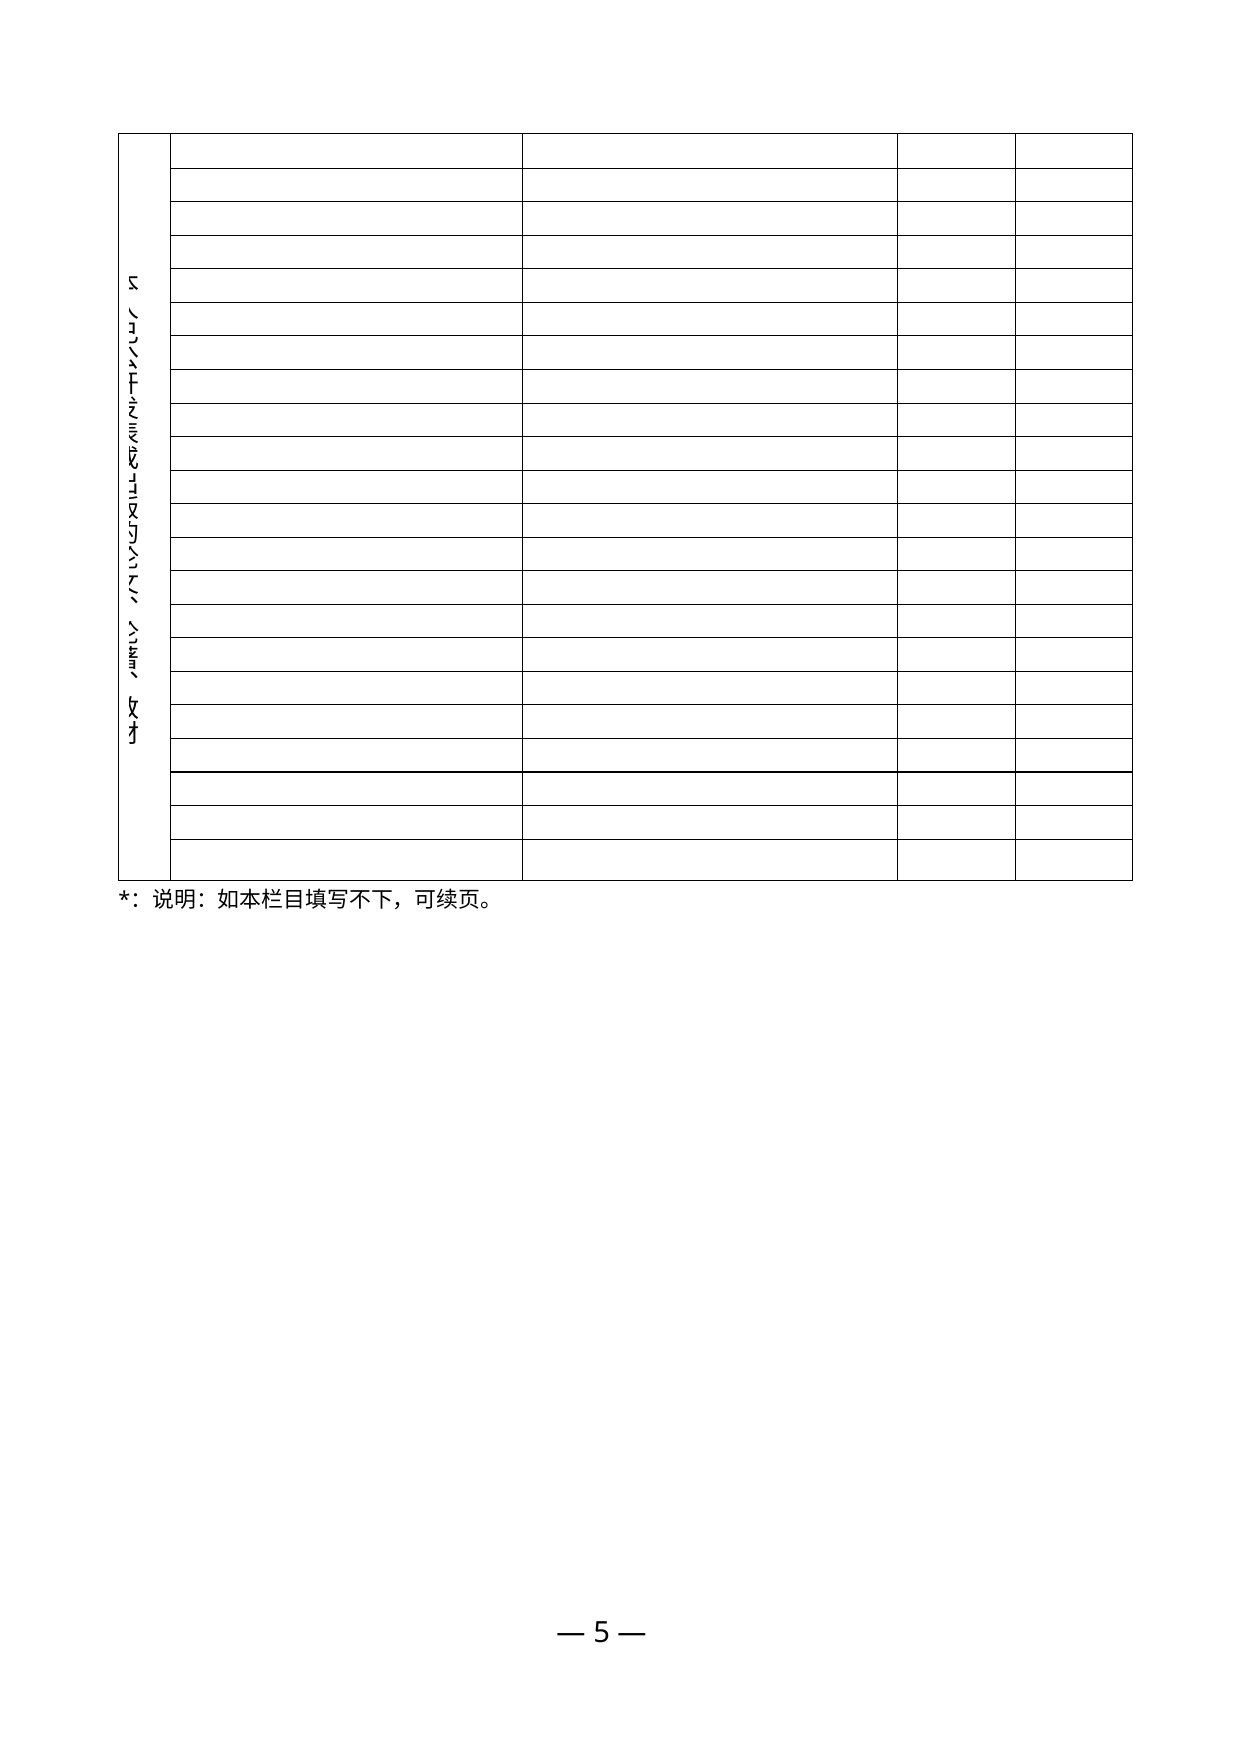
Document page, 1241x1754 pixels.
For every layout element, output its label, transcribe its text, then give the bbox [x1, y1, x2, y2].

table_cell [523, 705, 897, 738]
table_cell [523, 404, 897, 436]
table_cell [1016, 773, 1132, 805]
table_cell [1016, 437, 1132, 469]
table_cell 本人已公开发表或出版的论文、论著、教材 [119, 134, 170, 880]
table_cell [171, 471, 522, 503]
table_cell [523, 236, 897, 268]
table_cell [1016, 605, 1132, 637]
table_cell [171, 806, 522, 838]
table_cell [171, 303, 522, 335]
table_cell [523, 437, 897, 469]
table_cell [898, 370, 1015, 402]
table_cell [898, 303, 1015, 335]
table_cell [523, 504, 897, 537]
table_cell [523, 638, 897, 671]
table_cell [171, 840, 522, 880]
table_cell [523, 336, 897, 369]
table_cell [1016, 638, 1132, 671]
table_cell [171, 236, 522, 268]
text *：说明：如本栏目填写不下，可续页。 [118, 881, 1122, 914]
table_cell [898, 504, 1015, 537]
table_cell [171, 134, 522, 168]
table_cell [523, 840, 897, 880]
table_cell [898, 169, 1015, 201]
table_cell [898, 134, 1015, 168]
table_cell [1016, 269, 1132, 302]
table_cell [1016, 370, 1132, 402]
table_cell [1016, 169, 1132, 201]
table_cell [171, 705, 522, 738]
table_cell [523, 370, 897, 402]
table_cell [523, 739, 897, 771]
table_cell [898, 773, 1015, 805]
table_cell [523, 269, 897, 302]
table_cell [171, 437, 522, 469]
table_cell [523, 169, 897, 201]
table_cell [1016, 134, 1132, 168]
table_cell [523, 672, 897, 704]
table_cell [523, 471, 897, 503]
table_cell [1016, 672, 1132, 704]
table_cell [898, 806, 1015, 838]
table_cell [1016, 739, 1132, 771]
table_cell [171, 739, 522, 771]
table_cell [171, 404, 522, 436]
table_cell [171, 169, 522, 201]
table_cell [898, 840, 1015, 880]
table_cell [898, 471, 1015, 503]
table_cell [898, 739, 1015, 771]
table_cell [1016, 471, 1132, 503]
table_cell [171, 638, 522, 671]
table_cell [1016, 303, 1132, 335]
table_cell [1016, 336, 1132, 369]
table_cell [898, 236, 1015, 268]
table_cell [171, 269, 522, 302]
table_cell [171, 571, 522, 604]
table_cell [523, 806, 897, 838]
table_cell [1016, 404, 1132, 436]
table_cell [171, 370, 522, 402]
table_cell [898, 336, 1015, 369]
table_cell [1016, 236, 1132, 268]
table_cell [1016, 705, 1132, 738]
table_cell [523, 773, 897, 805]
table_cell [1016, 538, 1132, 570]
table_cell [898, 437, 1015, 469]
table_cell [171, 773, 522, 805]
table_cell [523, 134, 897, 168]
table_cell [171, 538, 522, 570]
table_cell [898, 538, 1015, 570]
table_cell [898, 571, 1015, 604]
table_cell [1016, 840, 1132, 880]
table_cell [1016, 806, 1132, 838]
table_cell [171, 504, 522, 537]
table_cell [898, 269, 1015, 302]
table_cell [898, 705, 1015, 738]
table_cell [523, 571, 897, 604]
table_cell [523, 303, 897, 335]
table_cell [523, 538, 897, 570]
table_cell [171, 336, 522, 369]
table_cell [898, 404, 1015, 436]
table_cell [1016, 571, 1132, 604]
table_cell [171, 202, 522, 235]
table_cell [1016, 504, 1132, 537]
table_cell [898, 605, 1015, 637]
table_cell [898, 672, 1015, 704]
table_cell [171, 672, 522, 704]
table_cell [523, 605, 897, 637]
table_cell [898, 638, 1015, 671]
table_cell [171, 605, 522, 637]
table_cell [523, 202, 897, 235]
table_cell [1016, 202, 1132, 235]
table_cell [898, 202, 1015, 235]
